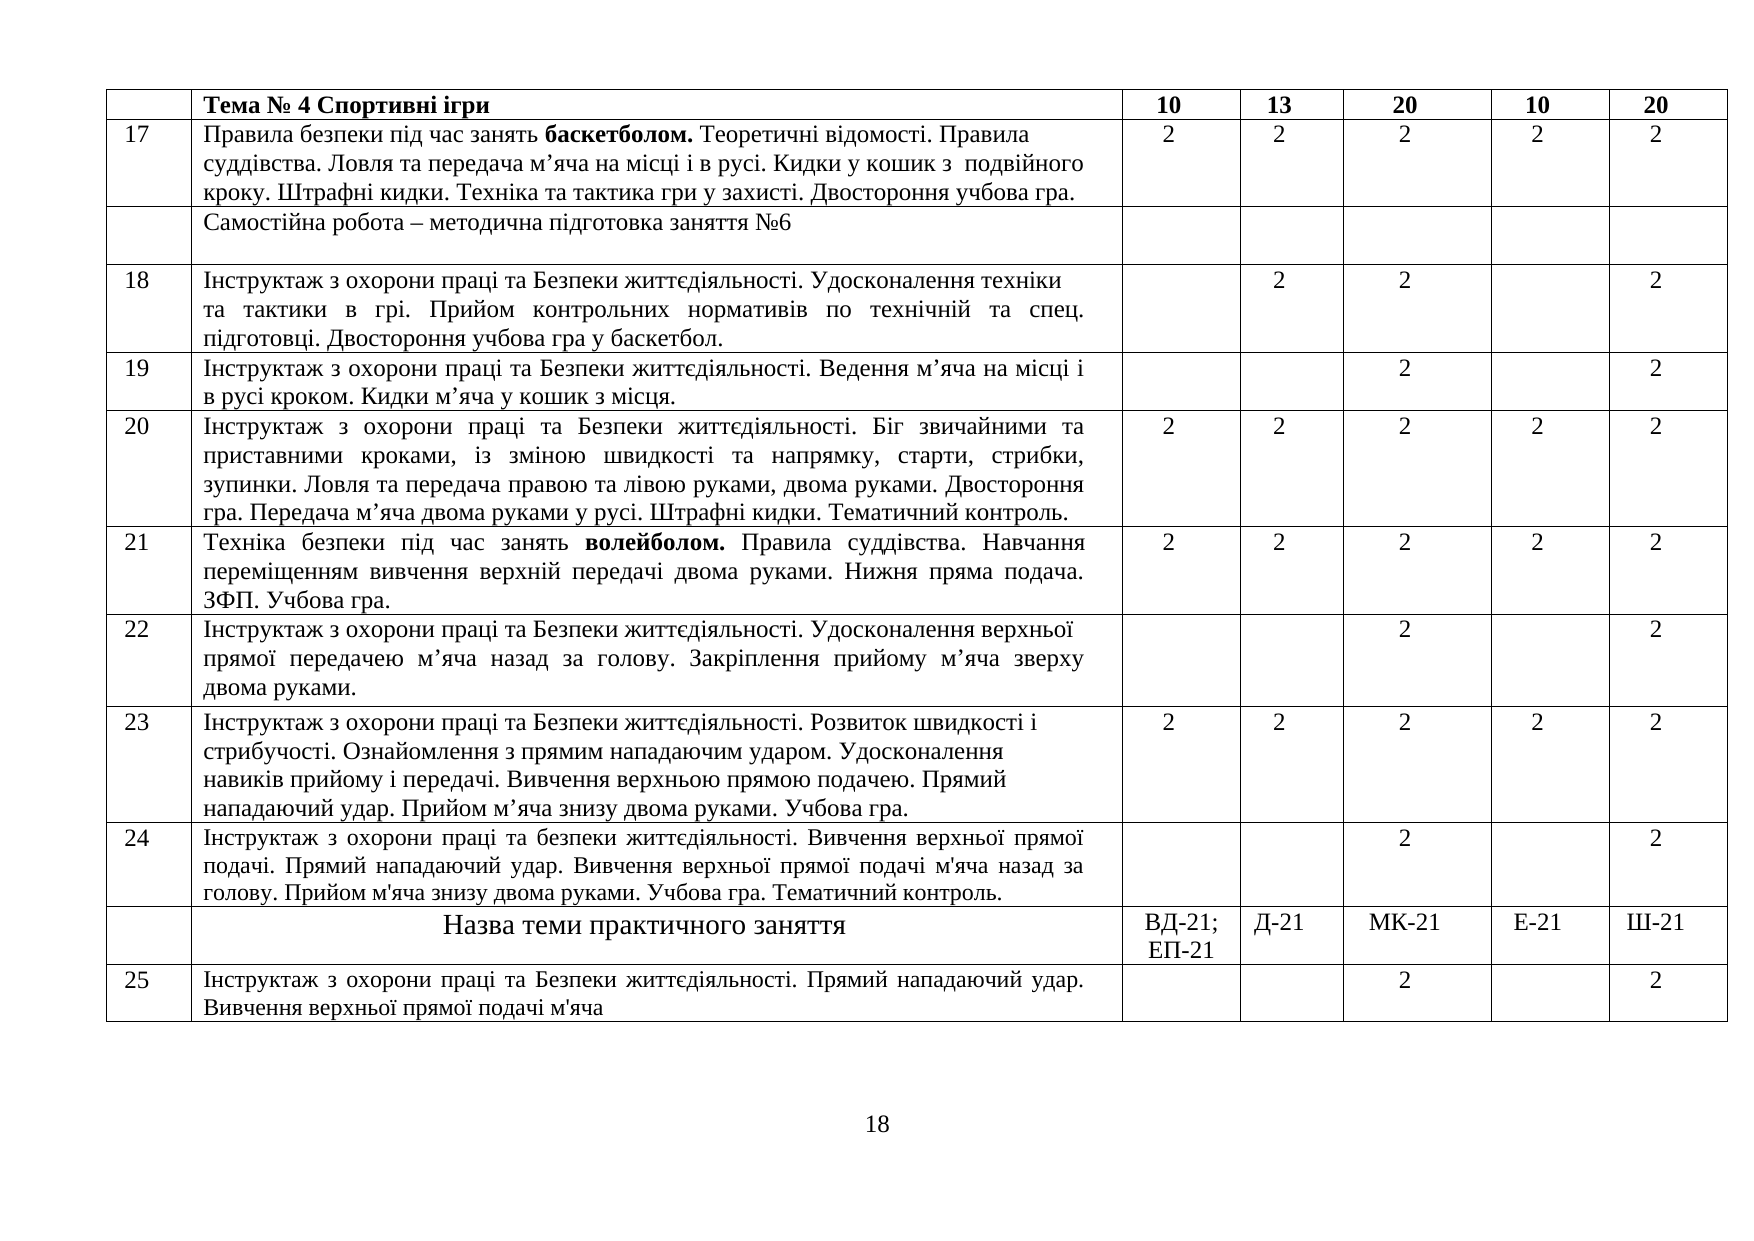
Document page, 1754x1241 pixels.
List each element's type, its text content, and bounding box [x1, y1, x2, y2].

table_cell 17 [107, 120, 191, 206]
table_cell 2 [1344, 615, 1491, 706]
table_cell 13 [1241, 90, 1343, 118]
table_cell 20 [107, 411, 191, 526]
table_cell 2 [1610, 353, 1727, 410]
table_cell 2 [1241, 120, 1343, 206]
table_cell Самостійна робота – методична підготовка заняття №6 [192, 207, 1122, 264]
table_cell Інструктаж з охорони праці та Безпеки життєдіяльності. Біг звичайними та приставними кроками, із зміною швидкості та напрямку, старти, стрибки, зупинки. Ловля та передача правою та лівою руками, двома руками. Двостороння гра. Передача м’яча двома руками у русі. Штрафні кидки. Тематичний контроль. [192, 411, 1122, 526]
table_cell 2 [1492, 120, 1609, 206]
table_cell [1492, 615, 1609, 706]
table_cell ВД-21; ЕП-21 [1123, 907, 1240, 964]
table_cell [107, 90, 191, 118]
table_cell Д-21 [1241, 907, 1343, 964]
table_cell [1123, 823, 1240, 906]
table_cell Ш-21 [1610, 907, 1727, 964]
table_cell 2 [1344, 120, 1491, 206]
table_cell 10 [1123, 90, 1240, 118]
table_cell 2 [1344, 265, 1491, 352]
table_cell [1241, 353, 1343, 410]
table_cell Техніка безпеки під час занять волейболом. Правила суддівства. Навчання переміщенням вивчення верхній передачі двома руками. Нижня пряма подача. ЗФП. Учбова гра. [192, 527, 1122, 613]
table_cell [1241, 207, 1343, 264]
table_cell Інструктаж з охорони праці та Безпеки життєдіяльності. Розвиток швидкості і стрибучості. Ознайомлення з прямим нападаючим ударом. Удосконалення навиків прийому і передачі. Вивчення верхньою прямою подачею. Прямий нападаючий удар. Прийом м’яча знизу двома руками. Учбова гра. [192, 707, 1122, 822]
table_cell [1492, 965, 1609, 1021]
table_cell Інструктаж з охорони праці та Безпеки життєдіяльності. Ведення м’яча на місці і в русі кроком. Кидки м’яча у кошик з місця. [192, 353, 1122, 410]
table_cell 23 [107, 707, 191, 822]
table_cell 2 [1241, 707, 1343, 822]
table_cell 2 [1610, 120, 1727, 206]
table_cell [107, 207, 191, 264]
table_cell 21 [107, 527, 191, 613]
table_cell 2 [1344, 353, 1491, 410]
table_cell Інструктаж з охорони праці та Безпеки життєдіяльності. Удосконалення техніки та тактики в грі. Прийом контрольних нормативів по технічній та спец. підготовці. Двостороння учбова гра у баскетбол. [192, 265, 1122, 352]
table_cell 2 [1492, 707, 1609, 822]
table_cell 2 [1610, 707, 1727, 822]
table_cell 2 [1344, 527, 1491, 613]
table_cell 18 [107, 265, 191, 352]
table_cell Інструктаж з охорони праці та Безпеки життєдіяльності. Прямий нападаючий удар. Вивчення верхньої прямої подачі м'яча [192, 965, 1122, 1021]
table_cell [1123, 353, 1240, 410]
table_cell [1492, 353, 1609, 410]
table_cell 2 [1610, 527, 1727, 613]
table_cell Тема № 4 Спортивні ігри [192, 90, 1122, 118]
table_cell [1492, 207, 1609, 264]
table_cell [1123, 615, 1240, 706]
table_cell 20 [1610, 90, 1727, 118]
table_cell [1492, 823, 1609, 906]
table_cell [1344, 207, 1491, 264]
table_cell 2 [1492, 527, 1609, 613]
table_cell 2 [1241, 527, 1343, 613]
table_cell 2 [1492, 411, 1609, 526]
table_cell 19 [107, 353, 191, 410]
table_cell 22 [107, 615, 191, 706]
table_cell Інструктаж з охорони праці та безпеки життєдіяльності. Вивчення верхньої прямої подачі. Прямий нападаючий удар. Вивчення верхньої прямої подачі м'яча назад за голову. Прийом м'яча знизу двома руками. Учбова гра. Тематичний контроль. [192, 823, 1122, 906]
table_cell 2 [1123, 120, 1240, 206]
table_cell [1123, 207, 1240, 264]
table_cell [1241, 615, 1343, 706]
table_cell 2 [1610, 965, 1727, 1021]
table_cell 20 [1344, 90, 1491, 118]
table_cell Інструктаж з охорони праці та Безпеки життєдіяльності. Удосконалення верхньої прямої передачею м’яча назад за голову. Закріплення прийому м’яча зверху двома руками. [192, 615, 1122, 706]
table_cell 25 [107, 965, 191, 1021]
table_cell Назва теми практичного заняття [192, 907, 1122, 964]
table_cell 2 [1344, 965, 1491, 1021]
table_cell [1610, 207, 1727, 264]
table_cell [1241, 823, 1343, 906]
table_cell 2 [1344, 823, 1491, 906]
table_cell [1123, 265, 1240, 352]
table_cell МК-21 [1344, 907, 1491, 964]
table_cell 10 [1492, 90, 1609, 118]
table_cell Е-21 [1492, 907, 1609, 964]
table_cell [1123, 965, 1240, 1021]
table_cell 2 [1123, 707, 1240, 822]
table_cell 24 [107, 823, 191, 906]
table_cell 2 [1610, 615, 1727, 706]
table_cell 2 [1241, 265, 1343, 352]
table_cell 2 [1610, 265, 1727, 352]
table_cell 2 [1344, 411, 1491, 526]
table_cell [1492, 265, 1609, 352]
table_cell Правила безпеки під час занять баскетболом. Теоретичні відомості. Правила суддівства. Ловля та передача м’яча на місці і в русі. Кидки у кошик з подвійного кроку. Штрафні кидки. Техніка та тактика гри у захисті. Двостороння учбова гра. [192, 120, 1122, 206]
table_cell 2 [1610, 823, 1727, 906]
table_cell 2 [1241, 411, 1343, 526]
table_cell 2 [1610, 411, 1727, 526]
table_cell [1241, 965, 1343, 1021]
table_cell [107, 907, 191, 964]
table_cell 2 [1123, 527, 1240, 613]
table_cell 2 [1123, 411, 1240, 526]
table_cell 2 [1344, 707, 1491, 822]
